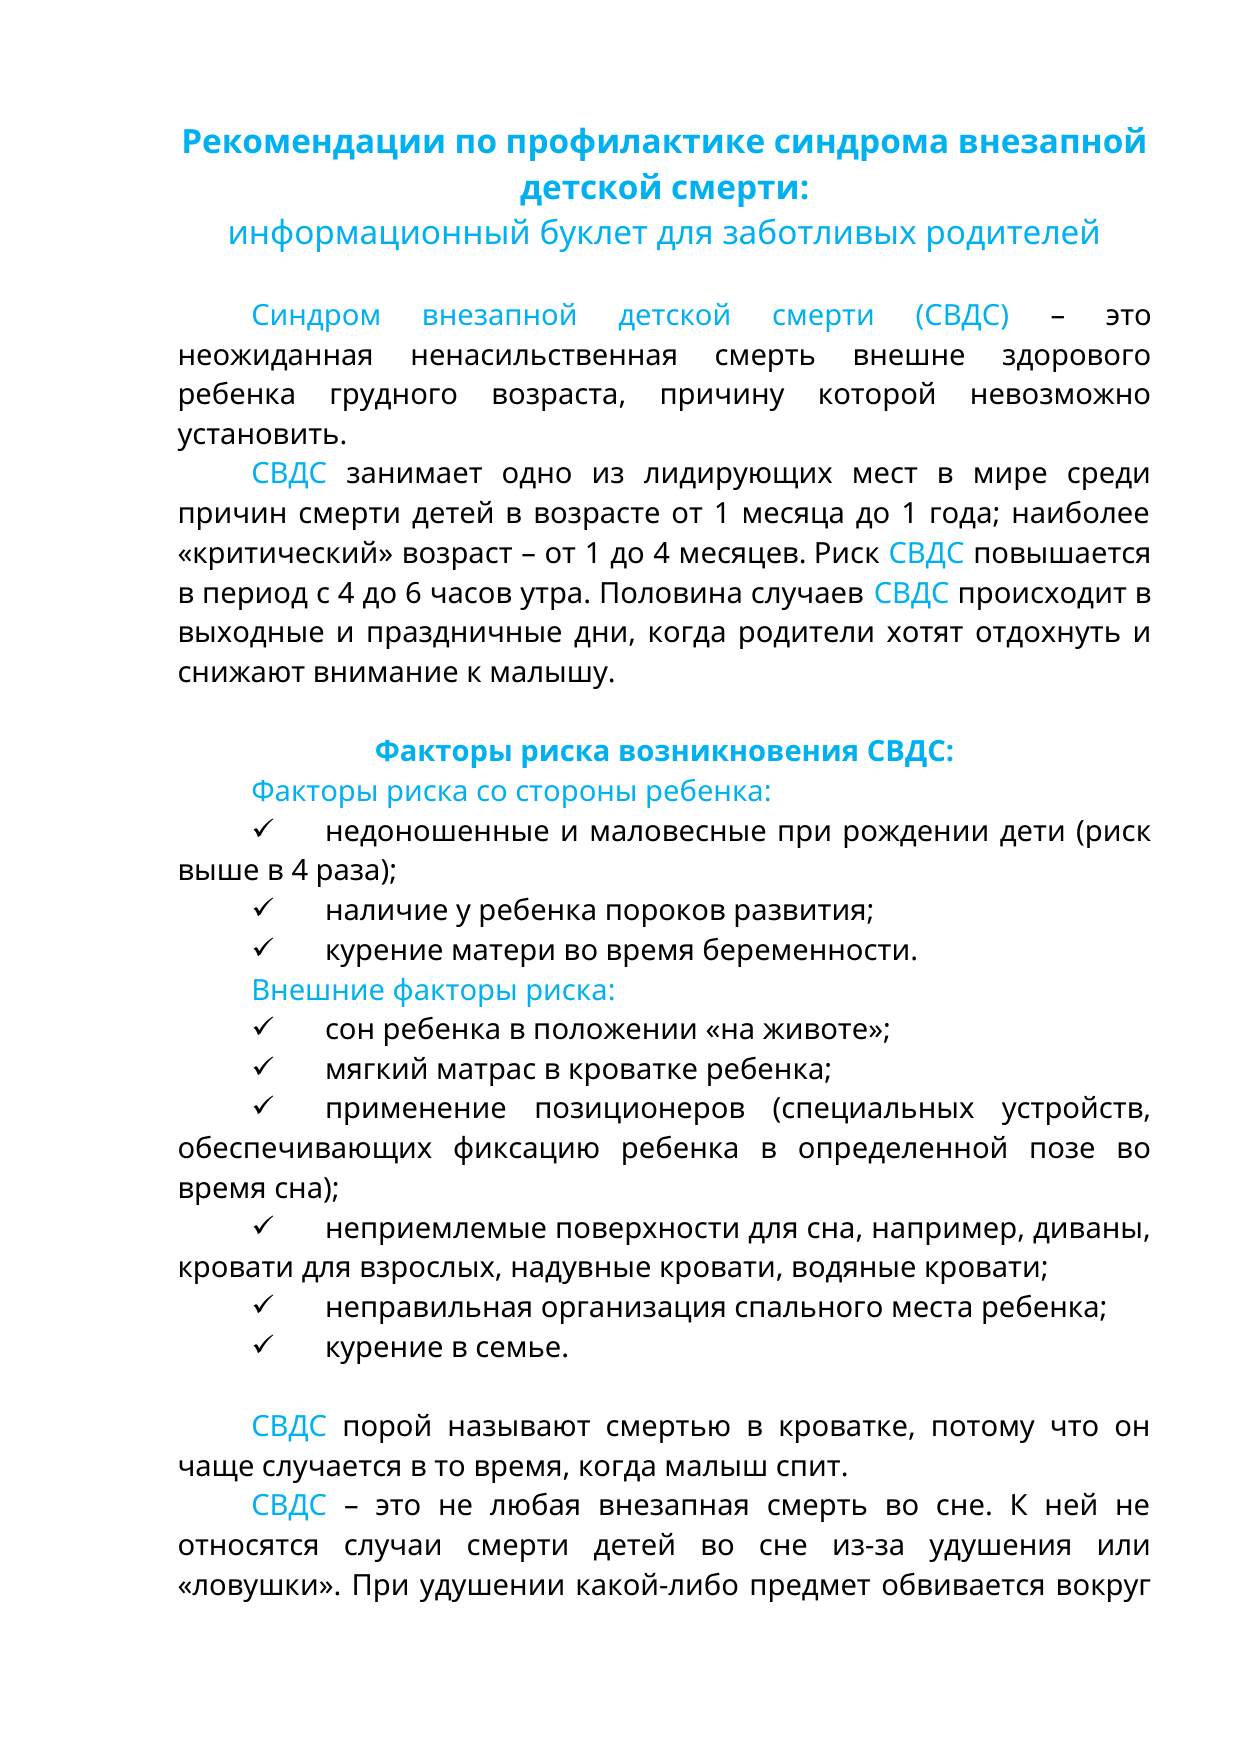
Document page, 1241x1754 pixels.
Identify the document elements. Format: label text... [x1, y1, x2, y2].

text Факторы риска со стороны ребенка: [177, 770, 1152, 810]
text Синдром внезапной детской смерти (СВДС) – это неожиданная ненасильственная смерть внешне здорового ребенка грудного возраста, причину которой невозможно установить. [177, 294, 1152, 453]
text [177, 1485, 1152, 1604]
list курение в семье. [177, 1326, 1152, 1366]
text Внешние факторы риска: [177, 969, 1152, 1008]
text Рекомендации по профилактике синдрома внезапной детской смерти: [177, 118, 1152, 209]
list сон ребенка в положении «на животе»; [177, 1008, 1152, 1048]
list применение позиционеров (специальных устройств, обеспечивающих фиксацию ребенка в определенной позе во время сна); [177, 1088, 1152, 1207]
list неправильная организация спального места ребенка; [177, 1286, 1152, 1326]
text СВДС порой называют смертью в кроватке, потому что он чаще случается в то время, когда малыш спит. [177, 1405, 1152, 1485]
text СВДС занимает одно из лидирующих мест в мире среди причин смерти детей в возрасте от 1 месяца до 1 года; наиболее «критический» возраст – от 1 до 4 месяцев. Риск СВДС повышается в период с 4 до 6 часов утра. Половина случаев СВДС происходит в выходные и праздничные дни, когда родители хотят отдохнуть и снижают внимание к малышу. [177, 453, 1152, 691]
list неприемлемые поверхности для сна, например, диваны, кровати для взрослых, надувные кровати, водяные кровати; [177, 1207, 1152, 1286]
list недоношенные и маловесные при рождении дети (риск выше в 4 раза); [177, 810, 1152, 889]
list наличие у ребенка пороков развития; [177, 889, 1152, 929]
list курение матери во время беременности. [177, 929, 1152, 969]
text Факторы риска возникновения СВДС: [177, 731, 1152, 770]
list мягкий матрас в кроватке ребенка; [177, 1048, 1152, 1088]
text информационный буклет для заботливых родителей [177, 209, 1152, 254]
